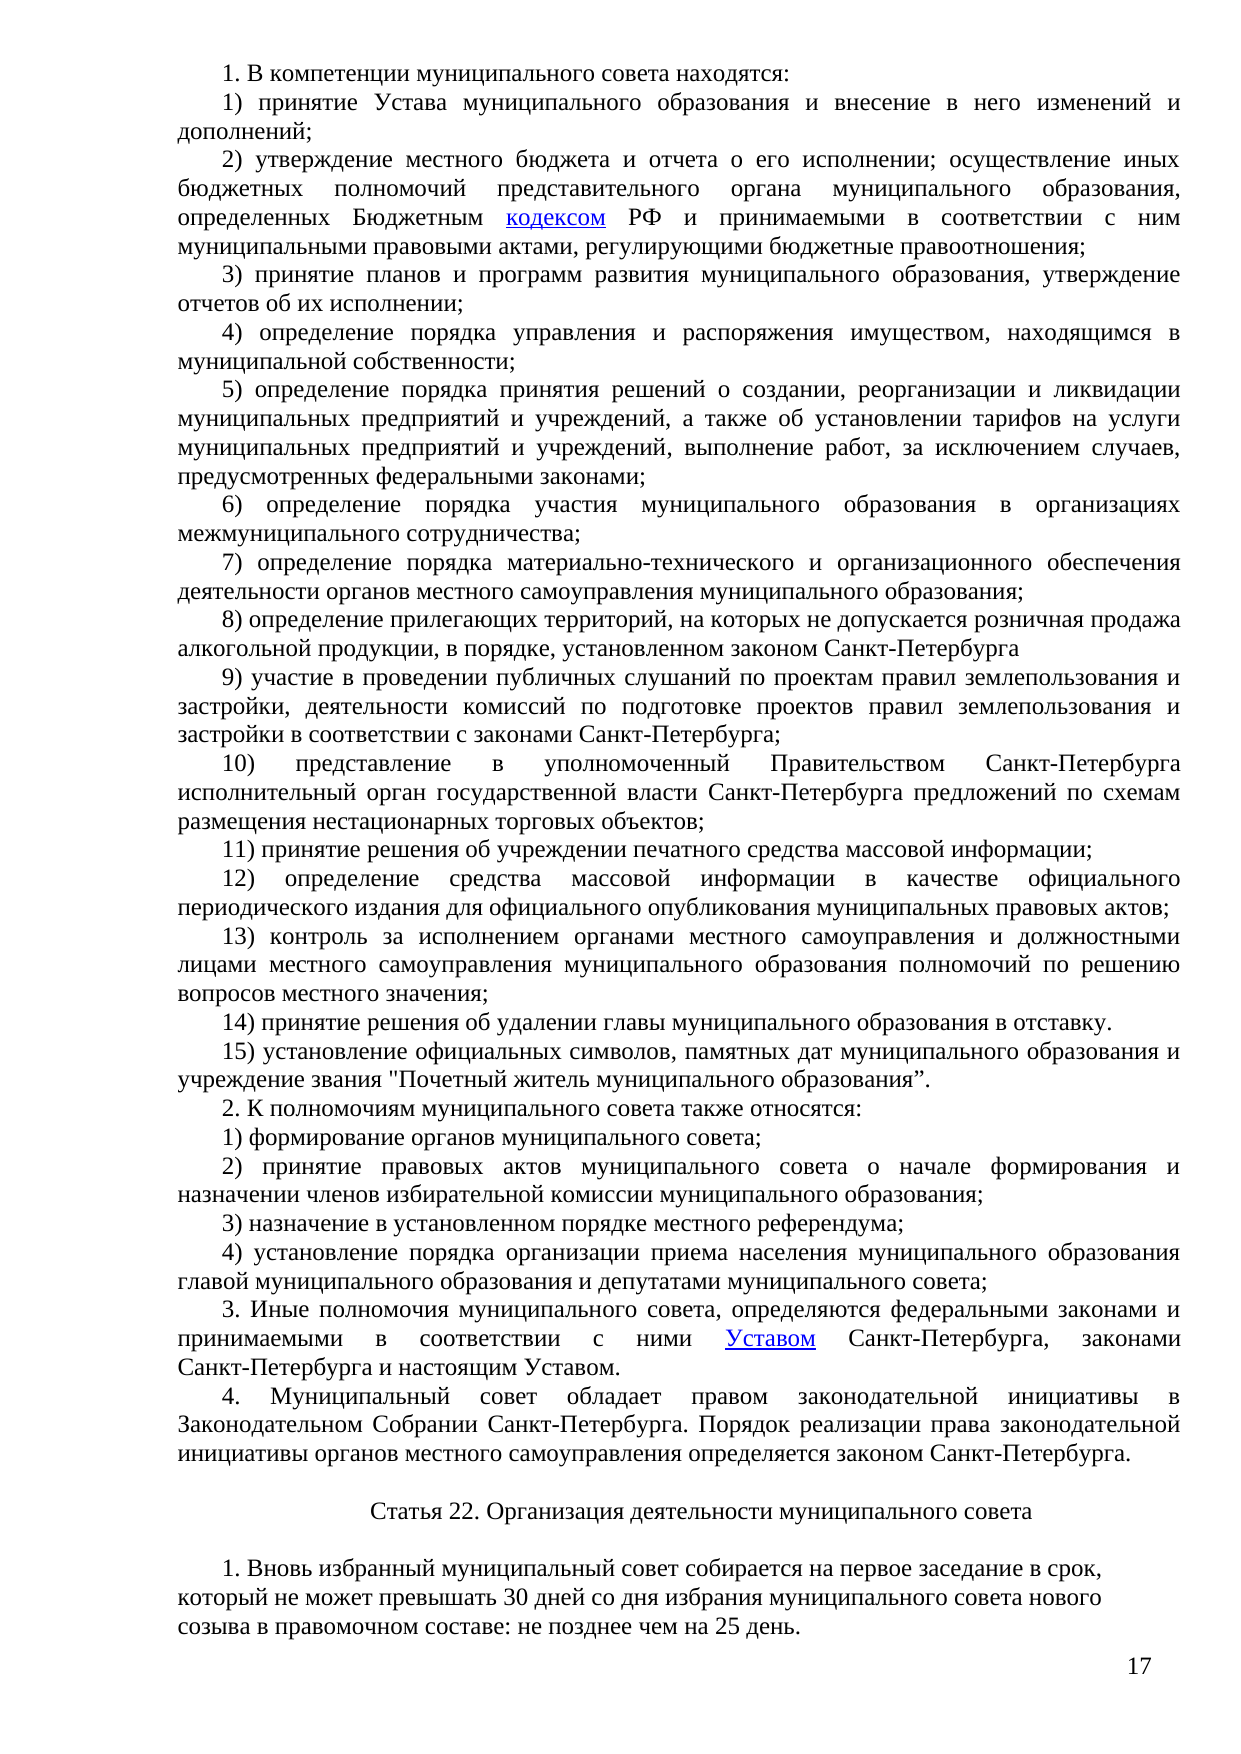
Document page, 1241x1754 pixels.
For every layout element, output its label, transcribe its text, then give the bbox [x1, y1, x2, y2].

text 4. Муниципальный совет обладает правом законодательной инициативы в Законодательном Собрании Санкт-Петербурга. Порядок реализации права законодательной инициативы органов местного самоуправления определяется законом Санкт-Петербурга. [177, 1381, 1181, 1467]
text 2) принятие правовых актов муниципального совета о начале формирования и назначении членов избирательной комиссии муниципального образования; [177, 1151, 1181, 1208]
text 4) установление порядка организации приема населения муниципального образования главой муниципального образования и депутатами муниципального совета; [177, 1237, 1181, 1294]
text 12) определение средства массовой информации в качестве официального периодического издания для официального опубликования муниципальных правовых актов; [177, 863, 1181, 921]
text 2) утверждение местного бюджета и отчета о его исполнении; осуществление иных бюджетных полномочий представительного органа муниципального образования, определенных Бюджетным кодексом РФ и принимаемыми в соответствии с ним муниципальными правовыми актами, регулирующими бюджетные правоотношения; [177, 144, 1181, 259]
text 9) участие в проведении публичных слушаний по проектам правил землепользования и застройки, деятельности комиссий по подготовке проектов правил землепользования и застройки в соответствии с законами Санкт-Петербурга; [177, 662, 1181, 748]
text 3. Иные полномочия муниципального совета, определяются федеральными законами и принимаемыми в соответствии с ними Уставом Санкт-Петербурга, законами Санкт-Петербурга и настоящим Уставом. [177, 1294, 1181, 1381]
text 15) установление официальных символов, памятных дат муниципального образования и учреждение звания "Почетный житель муниципального образования”. [177, 1036, 1181, 1093]
text 1. Вновь избранный муниципальный совет собирается на первое заседание в срок, [177, 1553, 1181, 1582]
text 13) контроль за исполнением органами местного самоуправления и должностными лицами местного самоуправления муниципального образования полномочий по решению вопросов местного значения; [177, 921, 1181, 1007]
text 1) принятие Устава муниципального образования и внесение в него изменений и дополнений; [177, 87, 1181, 144]
text 8) определение прилегающих территорий, на которых не допускается розничная продажа алкогольной продукции, в порядке, установленном законом Санкт-Петербурга [177, 604, 1181, 662]
text 10) представление в уполномоченный Правительством Санкт-Петербурга исполнительный орган государственной власти Санкт-Петербурга предложений по схемам размещения нестационарных торговых объектов; [177, 748, 1181, 834]
text 1) формирование органов муниципального совета; [177, 1122, 1181, 1151]
text 4) определение порядка управления и распоряжения имуществом, находящимся в муниципальной собственности; [177, 317, 1181, 374]
text 14) принятие решения об удалении главы муниципального образования в отставку. [177, 1007, 1181, 1036]
text 6) определение порядка участия муниципального образования в организациях межмуниципального сотрудничества; [177, 489, 1181, 547]
text 1. В компетенции муниципального совета находятся: [177, 58, 1181, 87]
text 5) определение порядка принятия решений о создании, реорганизации и ликвидации муниципальных предприятий и учреждений, а также об установлении тарифов на услуги муниципальных предприятий и учреждений, выполнение работ, за исключением случаев, предусмотренных федеральными законами; [177, 374, 1181, 489]
text 3) принятие планов и программ развития муниципального образования, утверждение отчетов об их исполнении; [177, 259, 1181, 317]
text 7) определение порядка материально-технического и организационного обеспечения деятельности органов местного самоуправления муниципального образования; [177, 547, 1181, 604]
text который не может превышать 30 дней со дня избрания муниципального совета нового созыва в правомочном составе: не позднее чем на 25 день. [177, 1582, 1181, 1639]
text Статья 22. Организация деятельности муниципального совета [177, 1496, 1181, 1524]
text 11) принятие решения об учреждении печатного средства массовой информации; [177, 834, 1181, 863]
text 3) назначение в установленном порядке местного референдума; [177, 1208, 1181, 1237]
text 2. К полномочиям муниципального совета также относятся: [177, 1093, 1181, 1122]
